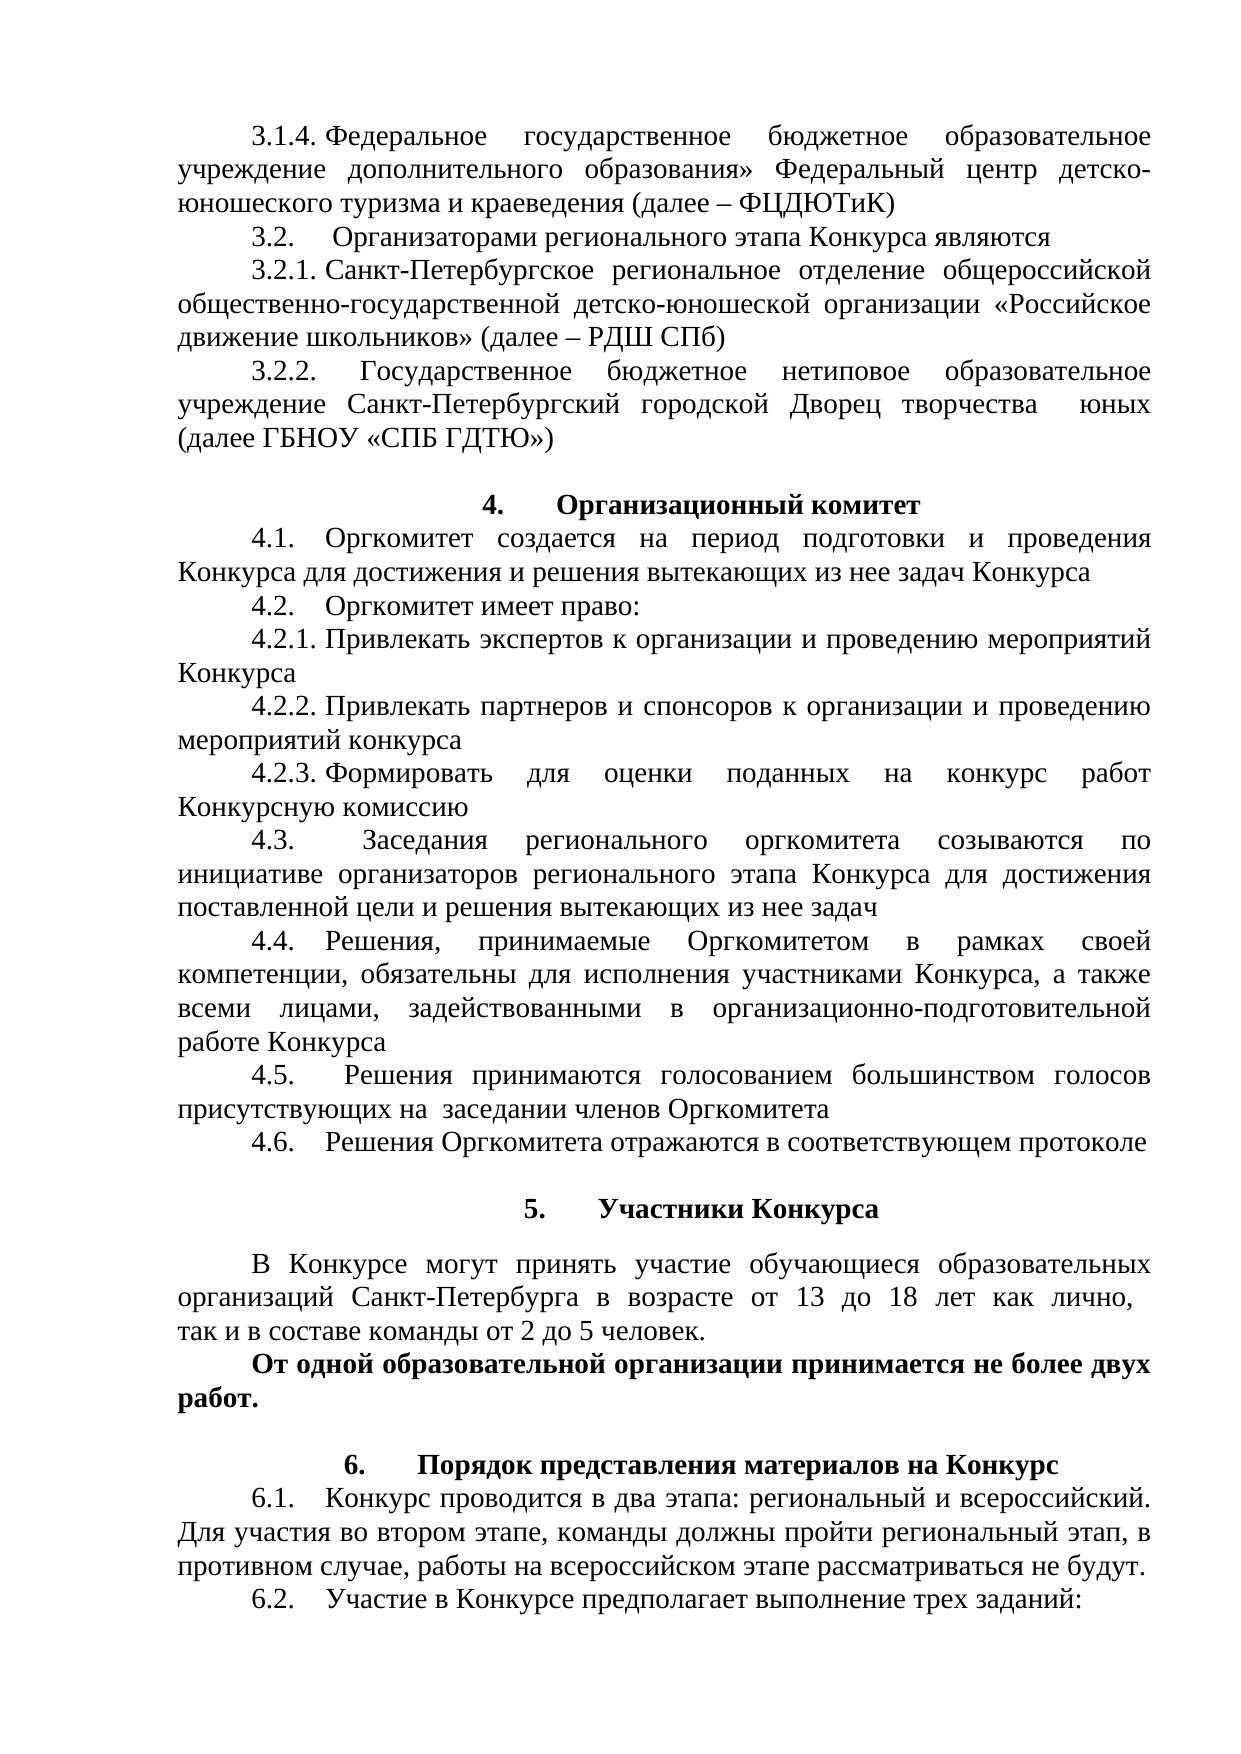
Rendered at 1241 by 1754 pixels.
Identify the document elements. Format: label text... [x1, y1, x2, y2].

list Федеральное государственное бюджетное образовательное учреждение дополнительного образования» Федеральный центр детско-юношеского туризма и краеведения (далее – ФЦДЮТиК) [177, 118, 1152, 219]
list Участие в Конкурсе предполагает выполнение трех заданий: [177, 1581, 1152, 1615]
list Привлекать партнеров и спонсоров к организации и проведению мероприятий конкурса [177, 688, 1152, 755]
list Решения, принимаемые Оргкомитетом в рамках своей компетенции, обязательны для исполнения участниками Конкурса, а также всеми лицами, задействованными в организационно-подготовительной работе Конкурса [177, 923, 1152, 1057]
list Санкт-Петербургское региональное отделение общероссийской общественно-государственной детско-юношеской организации «Российское движение школьников» (далее – РДШ СПб) [177, 252, 1152, 353]
list Организационный комитет [177, 487, 1152, 521]
list Заседания регионального оргкомитета созываются по инициативе организаторов регионального этапа Конкурса для достижения поставленной цели и решения вытекающих из нее задач [177, 822, 1152, 923]
text От одной образовательной организации принимается не более двух работ. [177, 1346, 1152, 1413]
list Порядок представления материалов на Конкурс [177, 1447, 1152, 1481]
list Государственное бюджетное нетиповое образовательное учреждение Санкт-Петербургский городской Дворец творчества юных (далее ГБНОУ «СПБ ГДТЮ») [177, 353, 1152, 453]
list Организаторами регионального этапа Конкурса являются [177, 219, 1152, 252]
list Оргкомитет создается на период подготовки и проведения Конкурса для достижения и решения вытекающих из нее задач Конкурса [177, 521, 1152, 588]
list Конкурс проводится в два этапа: региональный и всероссийский. Для участия во втором этапе, команды должны пройти региональный этап, в противном случае, работы на всероссийском этапе рассматриваться не будут. [177, 1481, 1152, 1581]
list Привлекать экспертов к организации и проведению мероприятий Конкурса [177, 621, 1152, 688]
list Формировать для оценки поданных на конкурс работ Конкурсную комиссию [177, 755, 1152, 822]
list Оргкомитет имеет право: [177, 588, 1152, 621]
list Решения Оргкомитета отражаются в соответствующем протоколе [177, 1124, 1152, 1158]
list Решения принимаются голосованием большинством голосов присутствующих на заседании членов Оргкомитета [177, 1057, 1152, 1124]
text В Конкурсе могут принять участие обучающиеся образовательных организаций Санкт-Петербурга в возрасте от 13 до 18 лет как лично, так и в составе команды от 2 до 5 человек. [177, 1246, 1152, 1346]
list Участники Конкурса [177, 1191, 1152, 1225]
